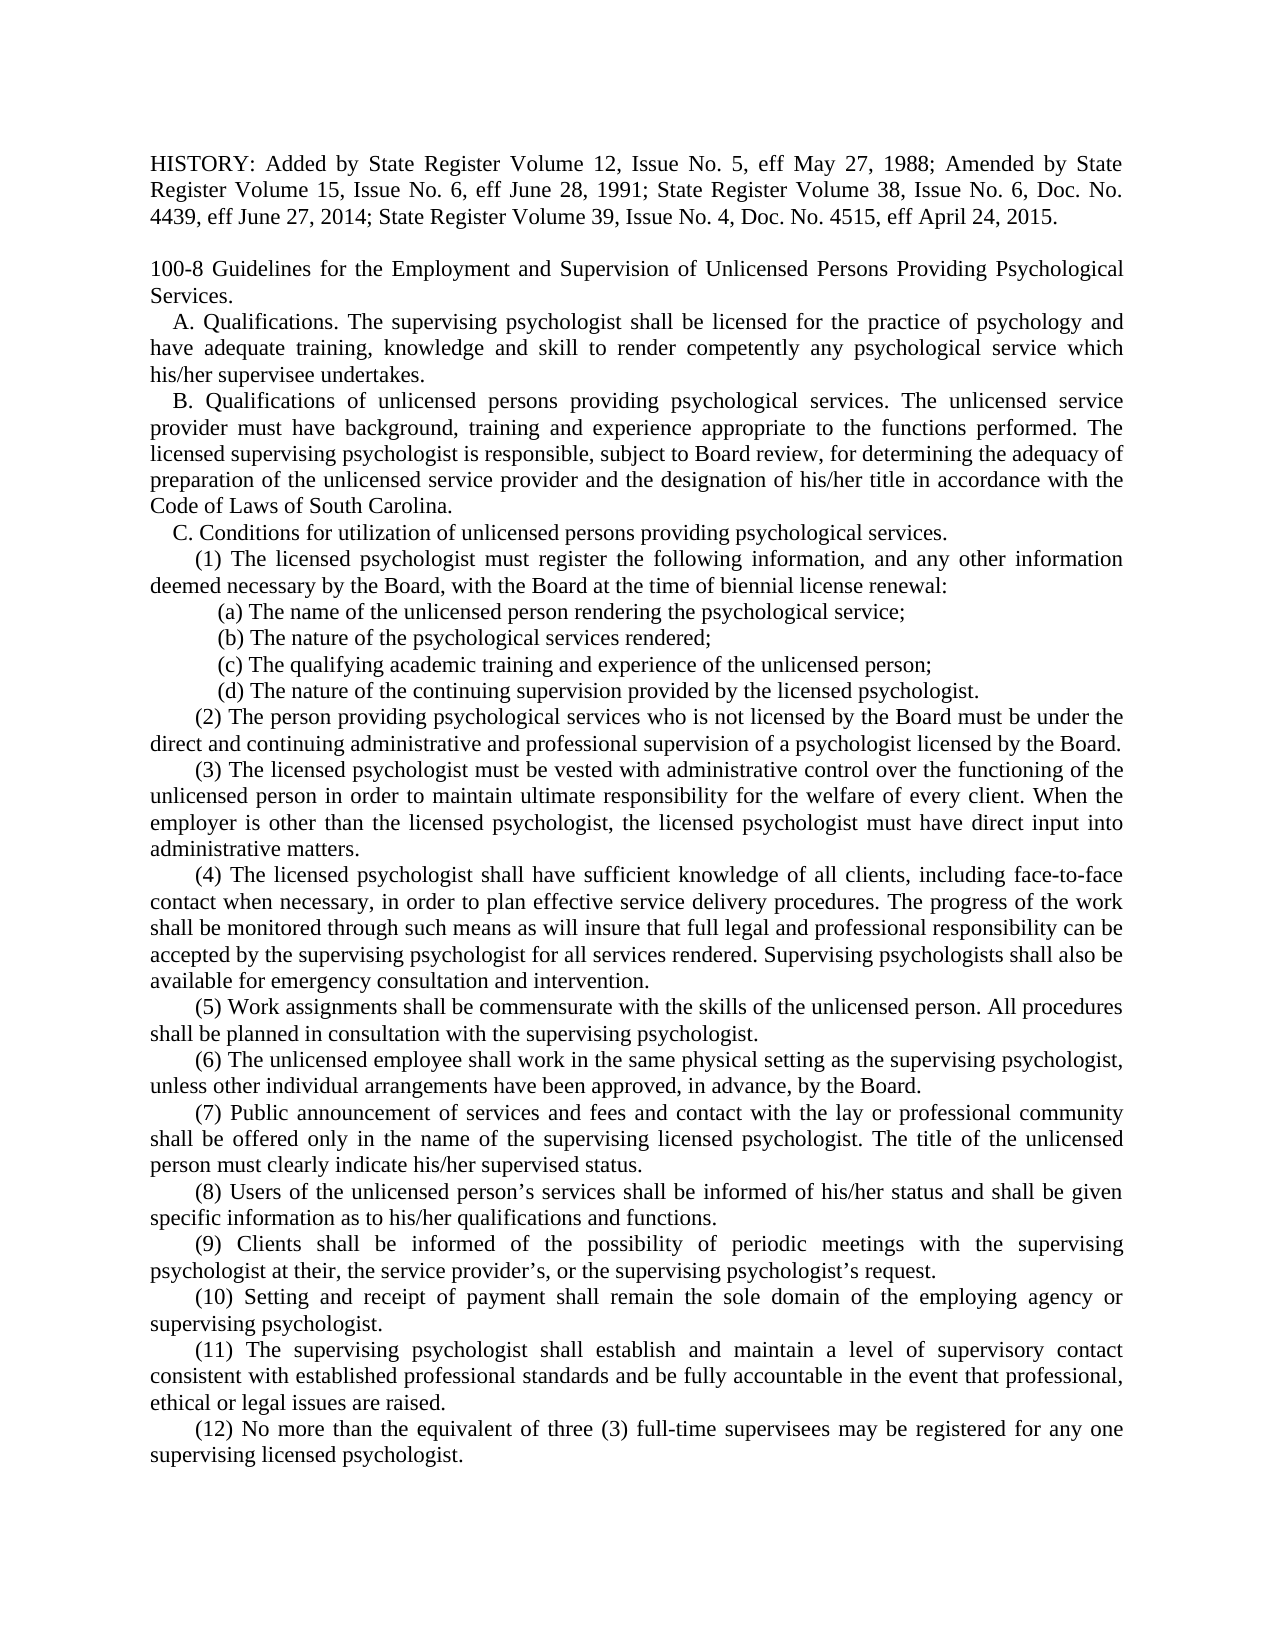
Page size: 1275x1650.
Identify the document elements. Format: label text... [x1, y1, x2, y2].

text C. Conditions for utilization of unlicensed persons providing psychological services. [150, 519, 1125, 545]
text HISTORY: Added by State Register Volume 12, Issue No. 5, eff May 27, 1988; Amended by State Register Volume 15, Issue No. 6, eff June 28, 1991; State Register Volume 38, Issue No. 6, Doc. No. 4439, eff June 27, 2014; State Register Volume 39, Issue No. 4, Doc. No. 4515, eff April 24, 2015. [150, 150, 1125, 229]
text 100-8 Guidelines for the Employment and Supervision of Unlicensed Persons Providing Psychological Services. [150, 255, 1125, 308]
text (2) The person providing psychological services who is not licensed by the Board must be under the direct and continuing administrative and professional supervision of a psychologist licensed by the Board. [150, 703, 1125, 756]
text (d) The nature of the continuing supervision provided by the licensed psychologist. [150, 677, 1125, 703]
text (c) The qualifying academic training and experience of the unlicensed person; [150, 651, 1125, 677]
text (11) The supervising psychologist shall establish and maintain a level of supervisory contact consistent with established professional standards and be fully accountable in the event that professional, ethical or legal issues are raised. [150, 1336, 1125, 1415]
text (7) Public announcement of services and fees and contact with the lay or professional community shall be offered only in the name of the supervising licensed psychologist. The title of the unlicensed person must clearly indicate his/her supervised status. [150, 1099, 1125, 1178]
text (8) Users of the unlicensed person’s services shall be informed of his/her status and shall be given specific information as to his/her qualifications and functions. [150, 1178, 1125, 1231]
text (a) The name of the unlicensed person rendering the psychological service; [150, 598, 1125, 624]
text (6) The unlicensed employee shall work in the same physical setting as the supervising psychologist, unless other individual arrangements have been approved, in advance, by the Board. [150, 1046, 1125, 1099]
text (9) Clients shall be informed of the possibility of periodic meetings with the supervising psychologist at their, the service provider’s, or the supervising psychologist’s request. [150, 1231, 1125, 1283]
text (1) The licensed psychologist must register the following information, and any other information deemed necessary by the Board, with the Board at the time of biennial license renewal: [150, 545, 1125, 598]
text B. Qualifications of unlicensed persons providing psychological services. The unlicensed service provider must have background, training and experience appropriate to the functions performed. The licensed supervising psychologist is responsible, subject to Board review, for determining the adequacy of preparation of the unlicensed service provider and the designation of his/her title in accordance with the Code of Laws of South Carolina. [150, 387, 1125, 519]
text (5) Work assignments shall be commensurate with the skills of the unlicensed person. All procedures shall be planned in consultation with the supervising psychologist. [150, 993, 1125, 1046]
text (3) The licensed psychologist must be vested with administrative control over the functioning of the unlicensed person in order to maintain ultimate responsibility for the welfare of every client. When the employer is other than the licensed psychologist, the licensed psychologist must have direct input into administrative matters. [150, 756, 1125, 862]
text (4) The licensed psychologist shall have sufficient knowledge of all clients, including face-to-face contact when necessary, in order to plan effective service delivery procedures. The progress of the work shall be monitored through such means as will insure that full legal and professional responsibility can be accepted by the supervising psychologist for all services rendered. Supervising psychologists shall also be available for emergency consultation and intervention. [150, 862, 1125, 993]
text (12) No more than the equivalent of three (3) full-time supervisees may be registered for any one supervising licensed psychologist. [150, 1415, 1125, 1468]
text A. Qualifications. The supervising psychologist shall be licensed for the practice of psychology and have adequate training, knowledge and skill to render competently any psychological service which his/her supervisee undertakes. [150, 308, 1125, 387]
text (10) Setting and receipt of payment shall remain the sole domain of the employing agency or supervising psychologist. [150, 1283, 1125, 1336]
text (b) The nature of the psychological services rendered; [150, 624, 1125, 651]
